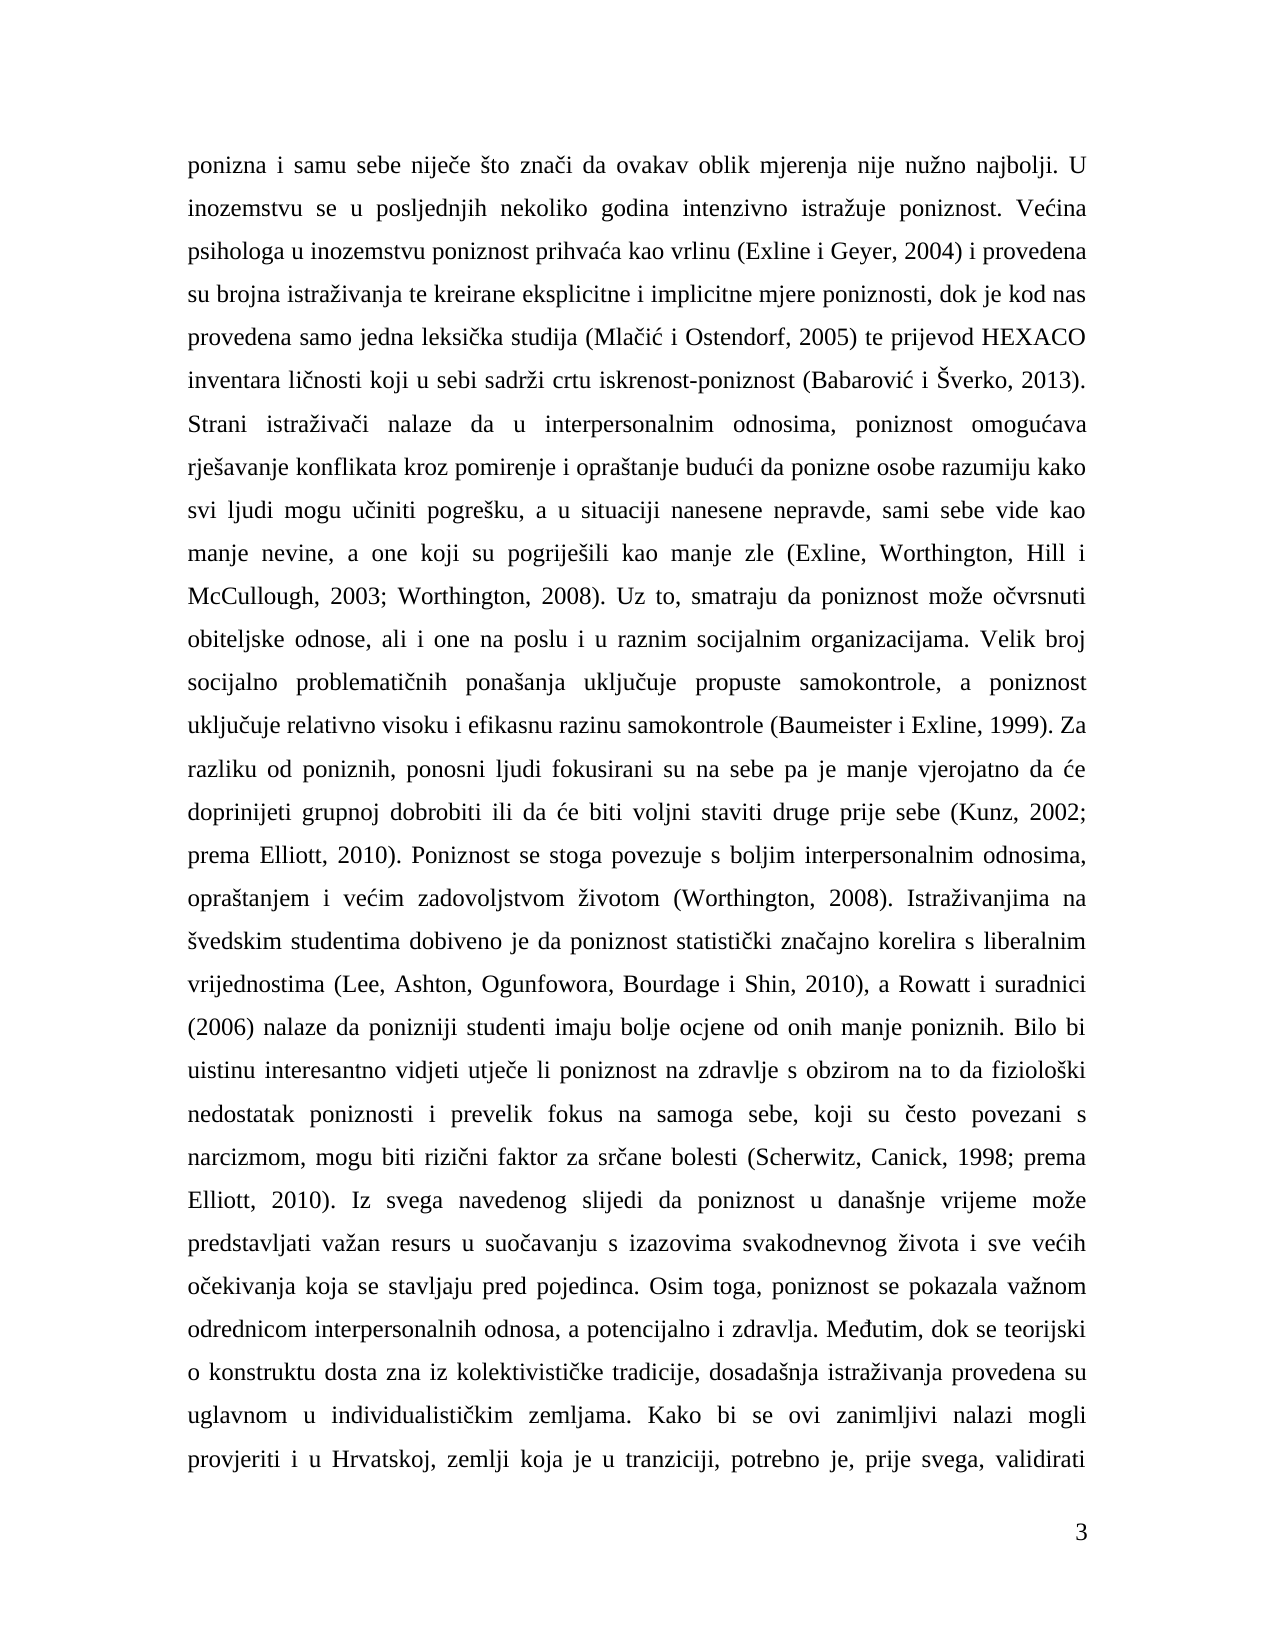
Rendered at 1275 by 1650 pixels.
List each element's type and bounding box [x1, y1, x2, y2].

text [187, 150, 1087, 1472]
